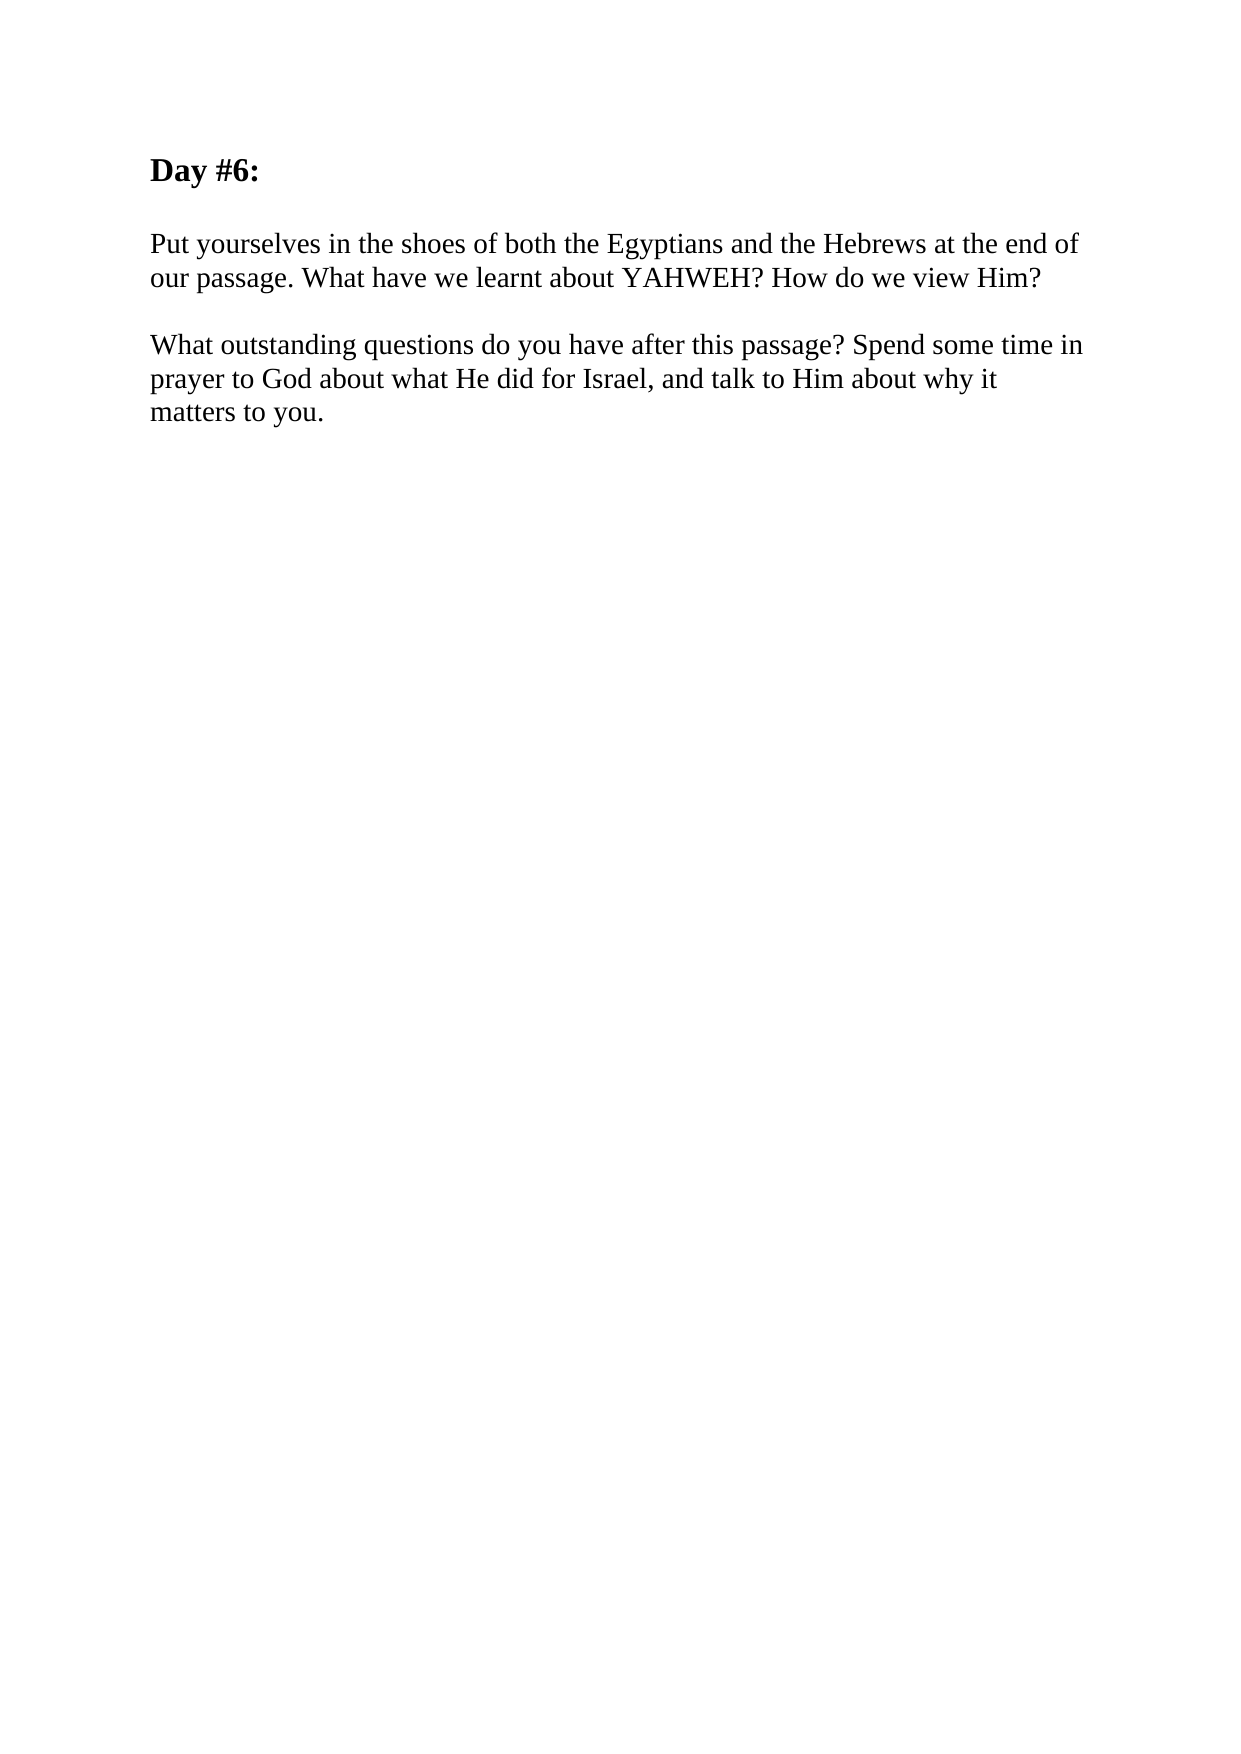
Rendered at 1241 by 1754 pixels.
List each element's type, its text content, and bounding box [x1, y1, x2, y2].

text Day #6: [150, 150, 1090, 188]
text Put yourselves in the shoes of both the Egyptians and the Hebrews at the end of our passage. What have we learnt about YAHWEH? How do we view Him? [150, 227, 1090, 294]
text What outstanding questions do you have after this passage? Spend some time in prayer to God about what He did for Israel, and talk to Him about why it matters to you. [150, 327, 1090, 428]
